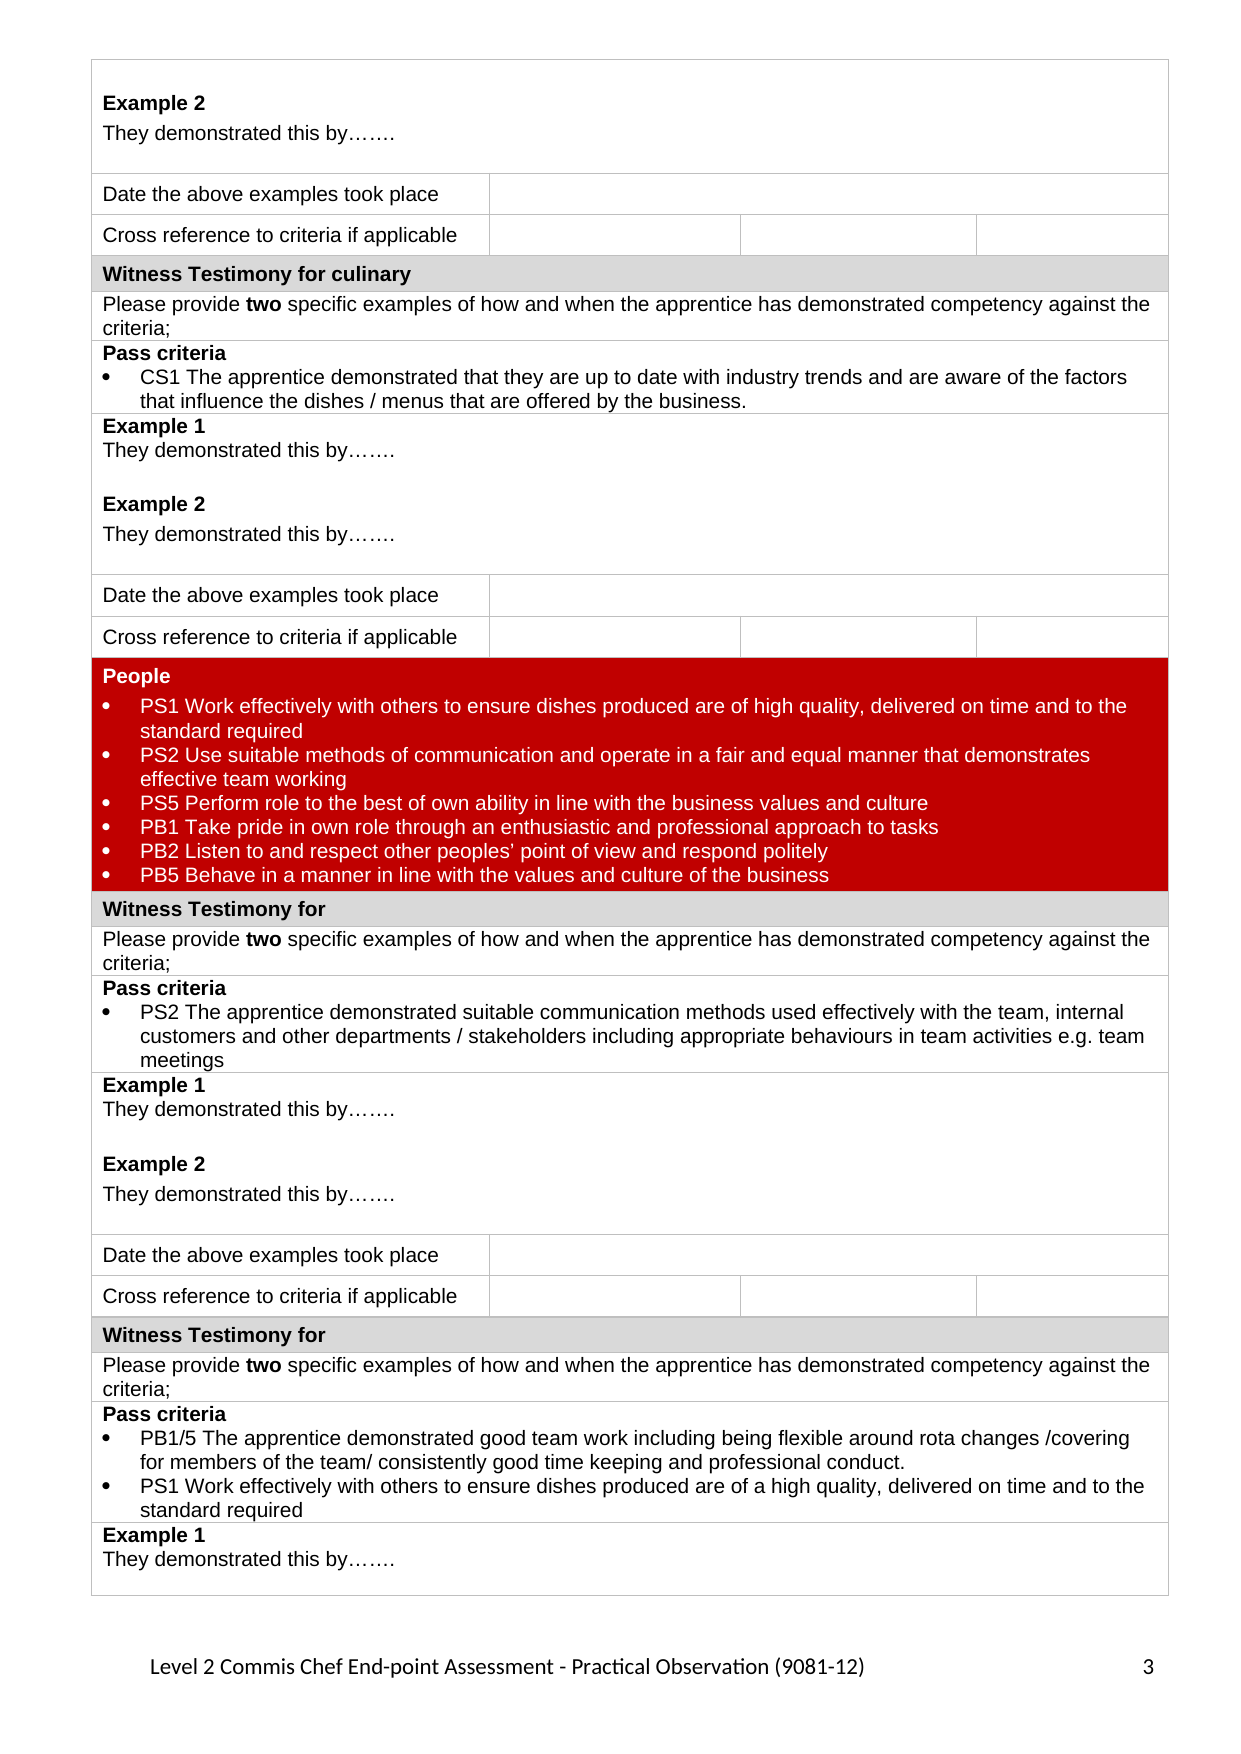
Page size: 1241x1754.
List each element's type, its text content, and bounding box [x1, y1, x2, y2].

table_cell Date the above examples took place [92, 1235, 489, 1275]
table_cell Please provide two specific examples of how and when the apprentice has demonstrated competency against the criteria; [92, 927, 1168, 975]
table_cell Please provide two specific examples of how and when the apprentice has demonstrated competency against the criteria; [92, 1353, 1168, 1401]
table_cell Witness Testimony for [92, 1318, 1168, 1352]
table_cell Date the above examples took place [92, 575, 489, 616]
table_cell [92, 1523, 1168, 1595]
table_cell [741, 1276, 976, 1316]
table_cell Pass criteria PS2 The apprentice demonstrated suitable communication methods used effectively with the team, internal customers and other departments / stakeholders including appropriate behaviours in team activities e.g. team meetings [92, 976, 1168, 1072]
table_cell [490, 174, 1168, 214]
table_cell Cross reference to criteria if applicable [92, 215, 489, 255]
table_cell Date the above examples took place [92, 174, 489, 214]
table_cell [741, 617, 976, 657]
table_cell [490, 617, 740, 657]
table_cell [490, 1235, 1168, 1275]
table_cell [92, 60, 1168, 173]
table_cell [490, 215, 740, 255]
table_cell [490, 1276, 740, 1316]
table_cell Witness Testimony for [92, 892, 1168, 926]
table_cell [977, 215, 1168, 255]
table_cell Cross reference to criteria if applicable [92, 617, 489, 657]
table_cell People PS1 Work effectively with others to ensure dishes produced are of high quality, delivered on time and to the standard required PS2 Use suitable methods of communication and operate in a fair and equal manner that demonstrates effective team working PS5 Perform role to the best of own ability in line with the business values and culture PB1 Take pride in own role through an enthusiastic and professional approach to tasks PB2 Listen to and respect other peoples’ point of view and respond politely PB5 Behave in a manner in line with the values and culture of the business [92, 658, 1168, 891]
table_cell [741, 215, 976, 255]
table_cell Cross reference to criteria if applicable [92, 1276, 489, 1316]
table_cell Example 1 They demonstrated this by……. Example 2 They demonstrated this by……. [92, 1073, 1168, 1234]
table_cell Pass criteria CS1 The apprentice demonstrated that they are up to date with industry trends and are aware of the factors that influence the dishes / menus that are offered by the business. [92, 341, 1168, 413]
table_cell [490, 575, 1168, 616]
table_cell Example 1 They demonstrated this by……. Example 2 They demonstrated this by……. [92, 414, 1168, 574]
table_cell Please provide two specific examples of how and when the apprentice has demonstrated competency against the criteria; [92, 292, 1168, 340]
table_cell [977, 617, 1168, 657]
table_cell [977, 1276, 1168, 1316]
table_cell Pass criteria PB1/5 The apprentice demonstrated good team work including being flexible around rota changes /covering for members of the team/ consistently good time keeping and professional conduct. PS1 Work effectively with others to ensure dishes produced are of a high quality, delivered on time and to the standard required [92, 1402, 1168, 1522]
table_cell Witness Testimony for culinary [92, 256, 1168, 291]
